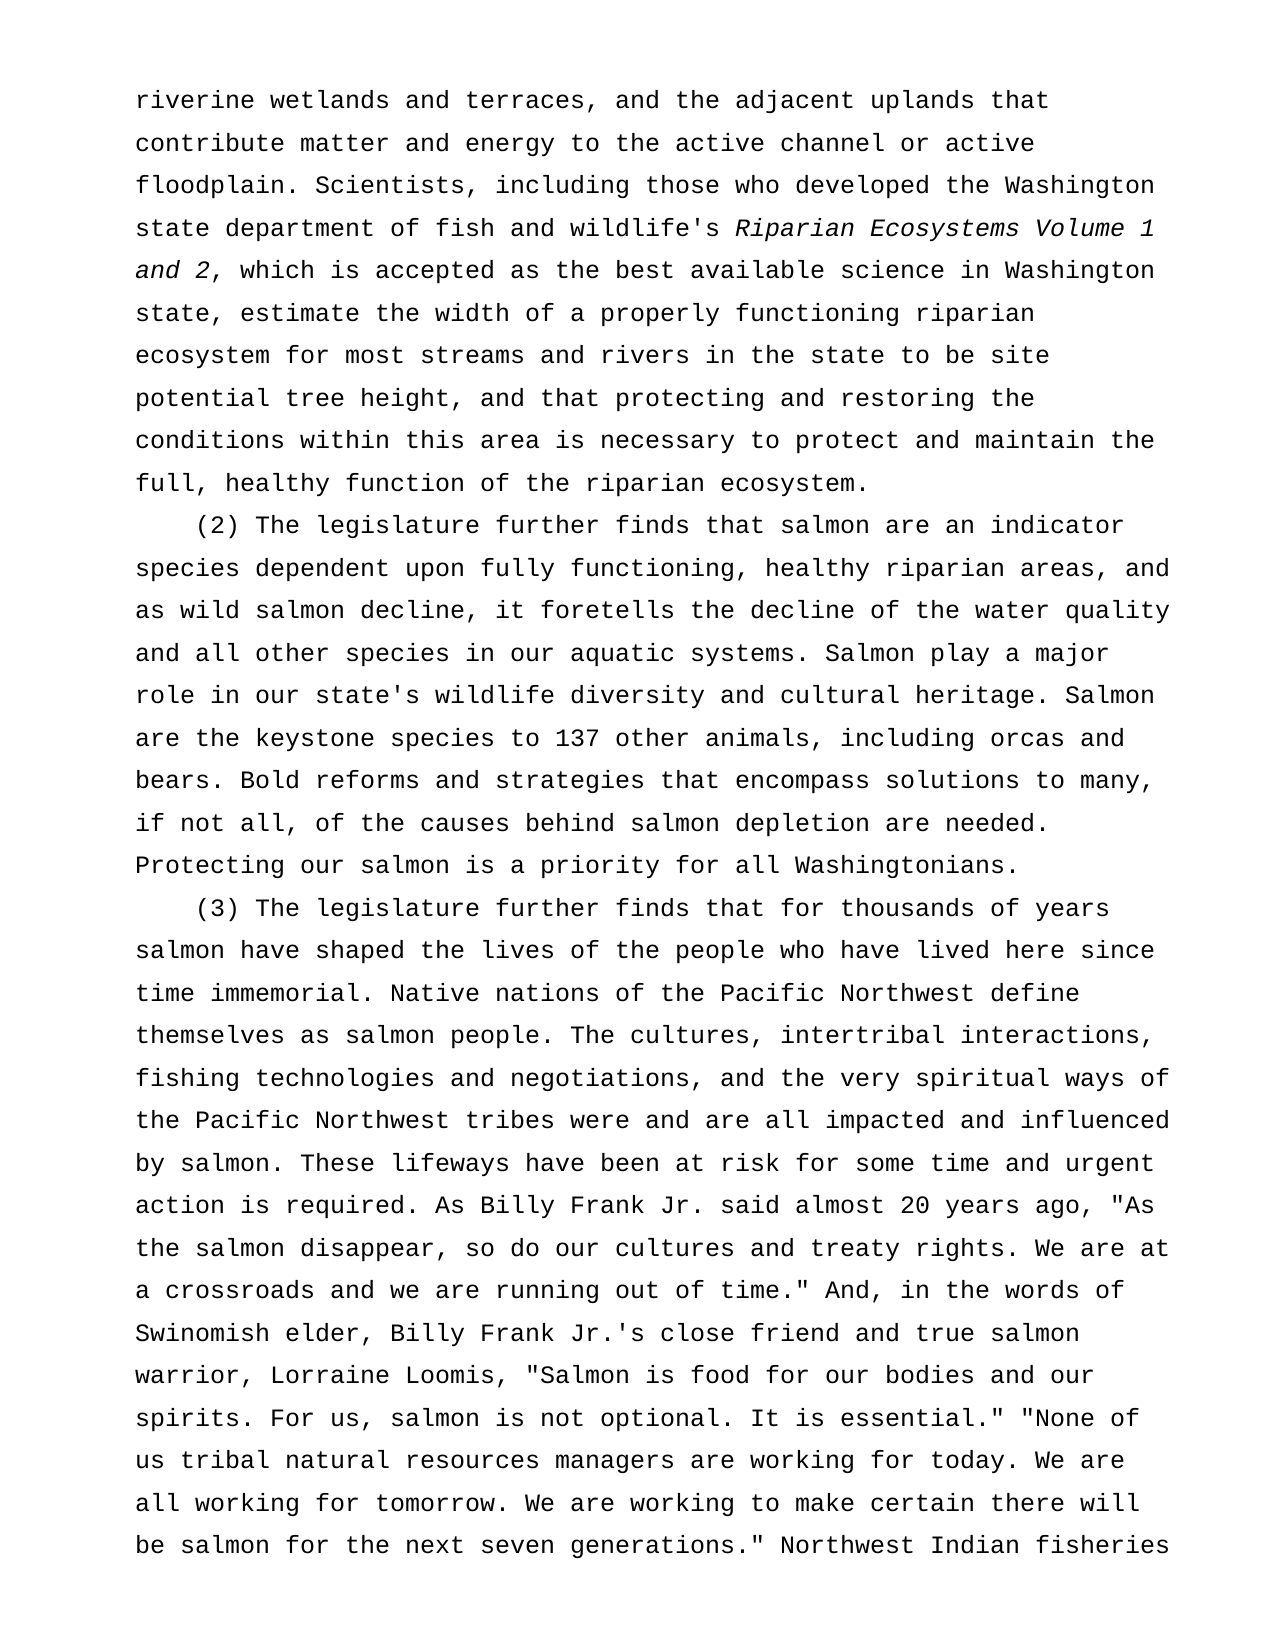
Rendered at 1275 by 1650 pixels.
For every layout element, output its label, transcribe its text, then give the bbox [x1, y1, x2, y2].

text (2) The legislature further finds that salmon are an indicator species dependent upon fully functioning, healthy riparian areas, and as wild salmon decline, it foretells the decline of the water quality and all other species in our aquatic systems. Salmon play a major role in our state's wildlife diversity and cultural heritage. Salmon are the keystone species to 137 other animals, including orcas and bears. Bold reforms and strategies that encompass solutions to many, if not all, of the causes behind salmon depletion are needed. Protecting our salmon is a priority for all Washingtonians. [135, 500, 1170, 882]
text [135, 75, 1170, 500]
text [135, 882, 1170, 1562]
